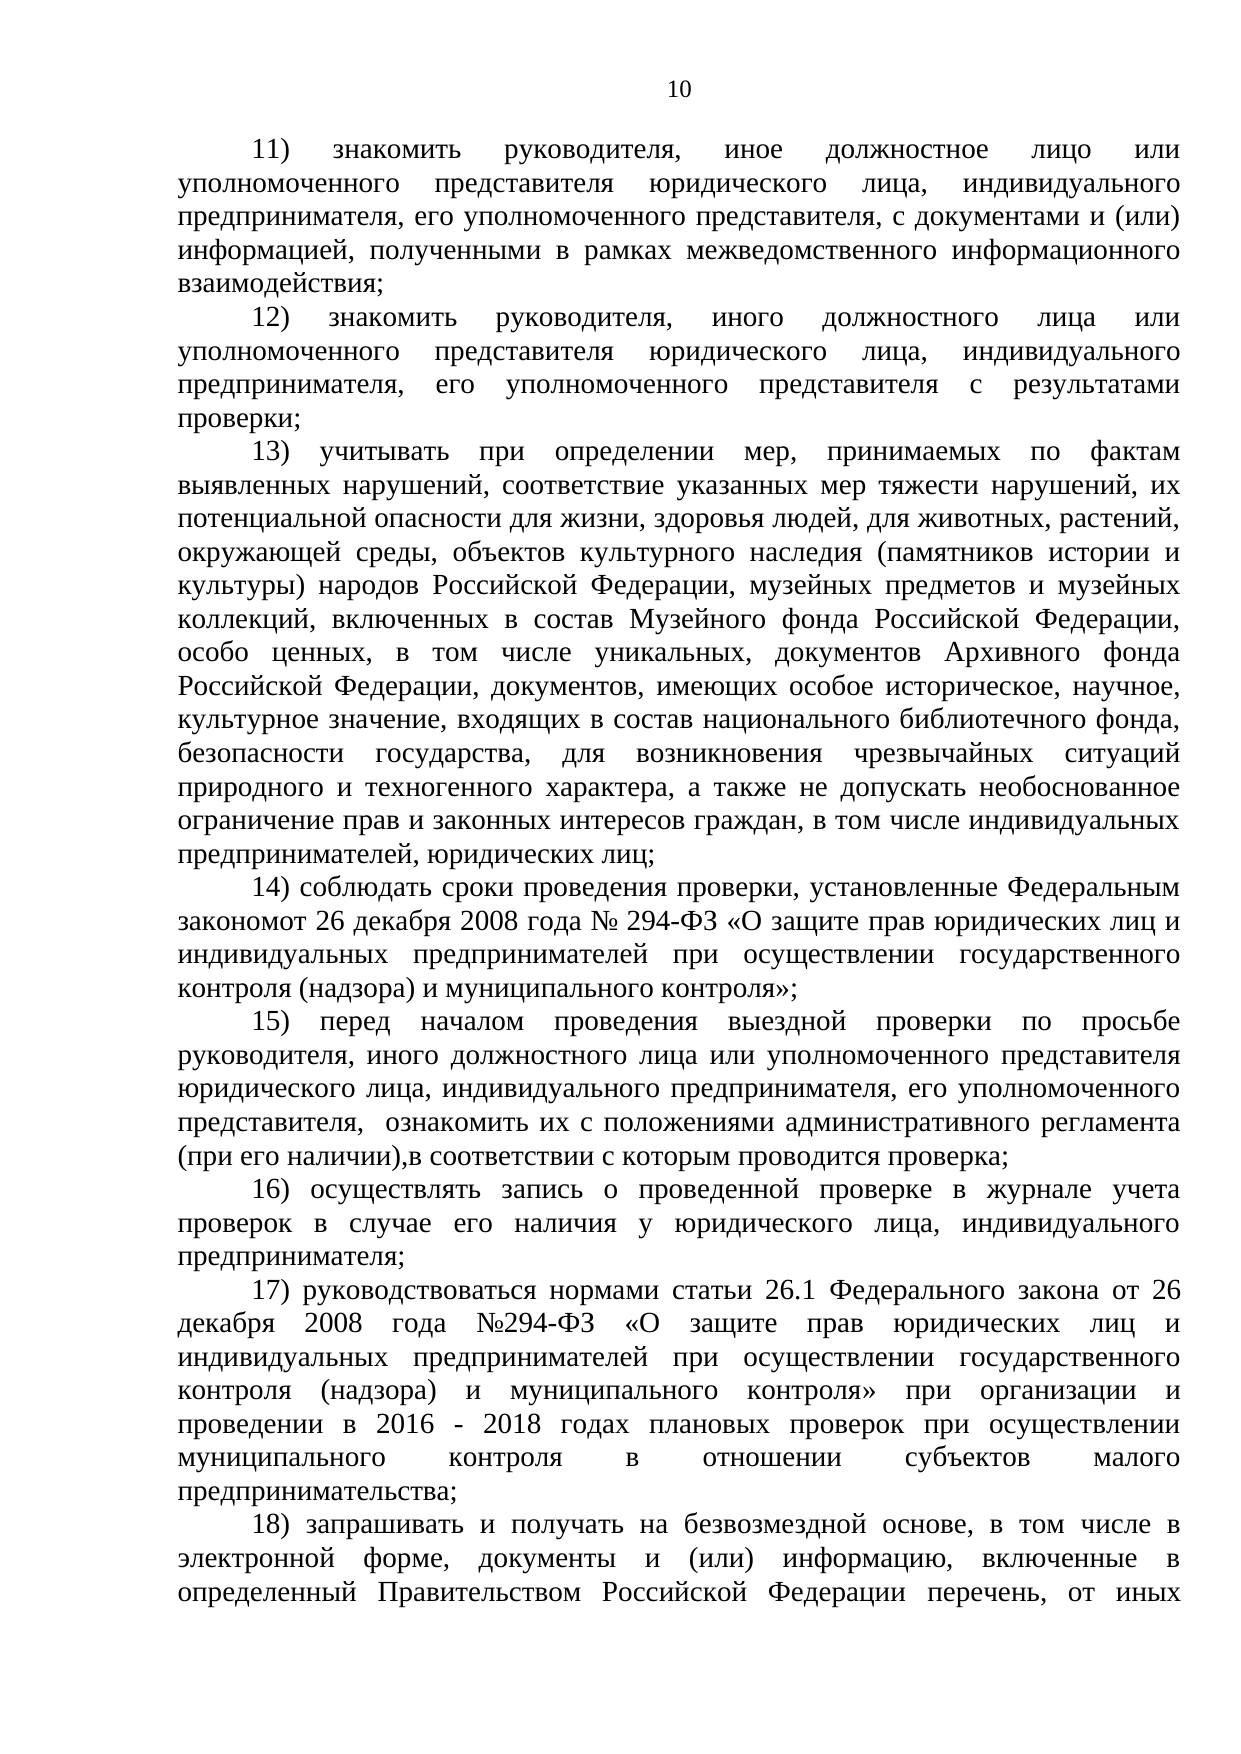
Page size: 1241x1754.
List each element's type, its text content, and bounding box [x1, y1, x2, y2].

text 12) знакомить руководителя, иного должностного лица или уполномоченного представителя юридического лица, индивидуального предпринимателя, его уполномоченного представителя с результатами проверки; [177, 299, 1181, 433]
text 16) осуществлять запись о проведенной проверке в журнале учета проверок в случае его наличия у юридического лица, индивидуального предпринимателя; [177, 1171, 1181, 1272]
text 14) соблюдать сроки проведения проверки, установленные Федеральным закономот 26 декабря 2008 года № 294-ФЗ «О защите прав юридических лиц и индивидуальных предпринимателей при осуществлении государственного контроля (надзора) и муниципального контроля»; [177, 869, 1181, 1003]
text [177, 1507, 1181, 1607]
text 11) знакомить руководителя, иное должностное лицо или уполномоченного представителя юридического лица, индивидуального предпринимателя, его уполномоченного представителя, с документами и (или) информацией, полученными в рамках межведомственного информационного взаимодействия; [177, 131, 1181, 299]
text 17) руководствоваться нормами статьи 26.1 Федерального закона от 26 декабря 2008 года №294-ФЗ «О защите прав юридических лиц и индивидуальных предпринимателей при осуществлении государственного контроля (надзора) и муниципального контроля» при организации и проведении в 2016 - 2018 годах плановых проверок при осуществлении муниципального контроля в отношении субъектов малого предпринимательства; [177, 1272, 1181, 1507]
text 13) учитывать при определении мер, принимаемых по фактам выявленных нарушений, соответствие указанных мер тяжести нарушений, их потенциальной опасности для жизни, здоровья людей, для животных, растений, окружающей среды, объектов культурного наследия (памятников истории и культуры) народов Российской Федерации, музейных предметов и музейных коллекций, включенных в состав Музейного фонда Российской Федерации, особо ценных, в том числе уникальных, документов Архивного фонда Российской Федерации, документов, имеющих особое историческое, научное, культурное значение, входящих в состав национального библиотечного фонда, безопасности государства, для возникновения чрезвычайных ситуаций природного и техногенного характера, а также не допускать необоснованное ограничение прав и законных интересов граждан, в том числе индивидуальных предпринимателей, юридических лиц; [177, 433, 1181, 869]
text 15) перед началом проведения выездной проверки по просьбе руководителя, иного должностного лица или уполномоченного представителя юридического лица, индивидуального предпринимателя, его уполномоченного представителя, ознакомить их с положениями административного регламента (при его наличии),в соответствии с которым проводится проверка; [177, 1003, 1181, 1171]
